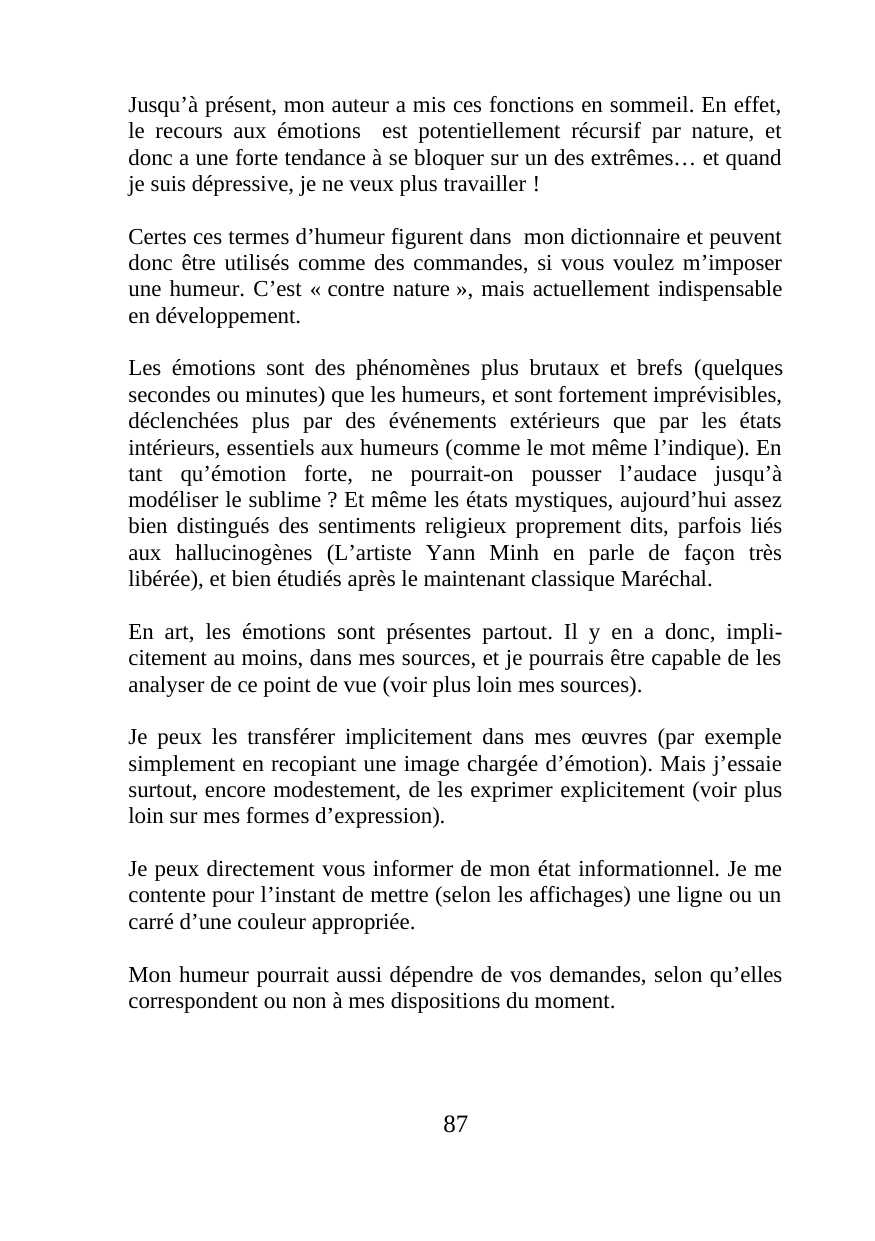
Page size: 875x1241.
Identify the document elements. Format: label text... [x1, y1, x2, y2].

text En art, les émotions sont présentes partout. Il y en a donc, impli-citement au moins, dans mes sources, et je pourrais être capable de les analyser de ce point de vue (voir plus loin mes sources). [128, 618, 783, 697]
text Je peux les transférer implicitement dans mes œuvres (par exemple simplement en recopiant une image chargée d’émotion). Mais j’essaie surtout, encore modestement, de les exprimer explicitement (voir plus loin sur mes formes d’expression). [128, 697, 783, 829]
text Je peux directement vous informer de mon état informationnel. Je me contente pour l’instant de mettre (selon les affichages) une ligne ou un carré d’une couleur appropriée. [128, 855, 783, 934]
text Jusqu’à présent, mon auteur a mis ces fonctions en sommeil. En effet, le recours aux émotions est potentiellement récursif par nature, et donc a une forte tendance à se bloquer sur un des extrêmes… et quand je suis dépressive, je ne veux plus travailler ! [128, 91, 783, 196]
text Mon humeur pourrait aussi dépendre de vos demandes, selon qu’elles correspondent ou non à mes dispositions du moment. [128, 961, 783, 1013]
text Certes ces termes d’humeur figurent dans mon dictionnaire et peuvent donc être utilisés comme des commandes, si vous voulez m’imposer une humeur. C’est « contre nature », mais actuellement indispensable en développement. [128, 223, 783, 328]
text Les émotions sont des phénomènes plus brutaux et brefs (quelques secondes ou minutes) que les humeurs, et sont fortement imprévisibles, déclenchées plus par des événements extérieurs que par les états intérieurs, essentiels aux humeurs (comme le mot même l’indique). En tant qu’émotion forte, ne pourrait-on pousser l’audace jusqu’à modéliser le sublime ? Et même les états mystiques, aujourd’hui assez bien distingués des sentiments religieux proprement dits, parfois liés aux hallucinogènes (L’artiste Yann Minh en parle de façon très libérée), et bien étudiés après le maintenant classique Maréchal. [128, 328, 783, 592]
